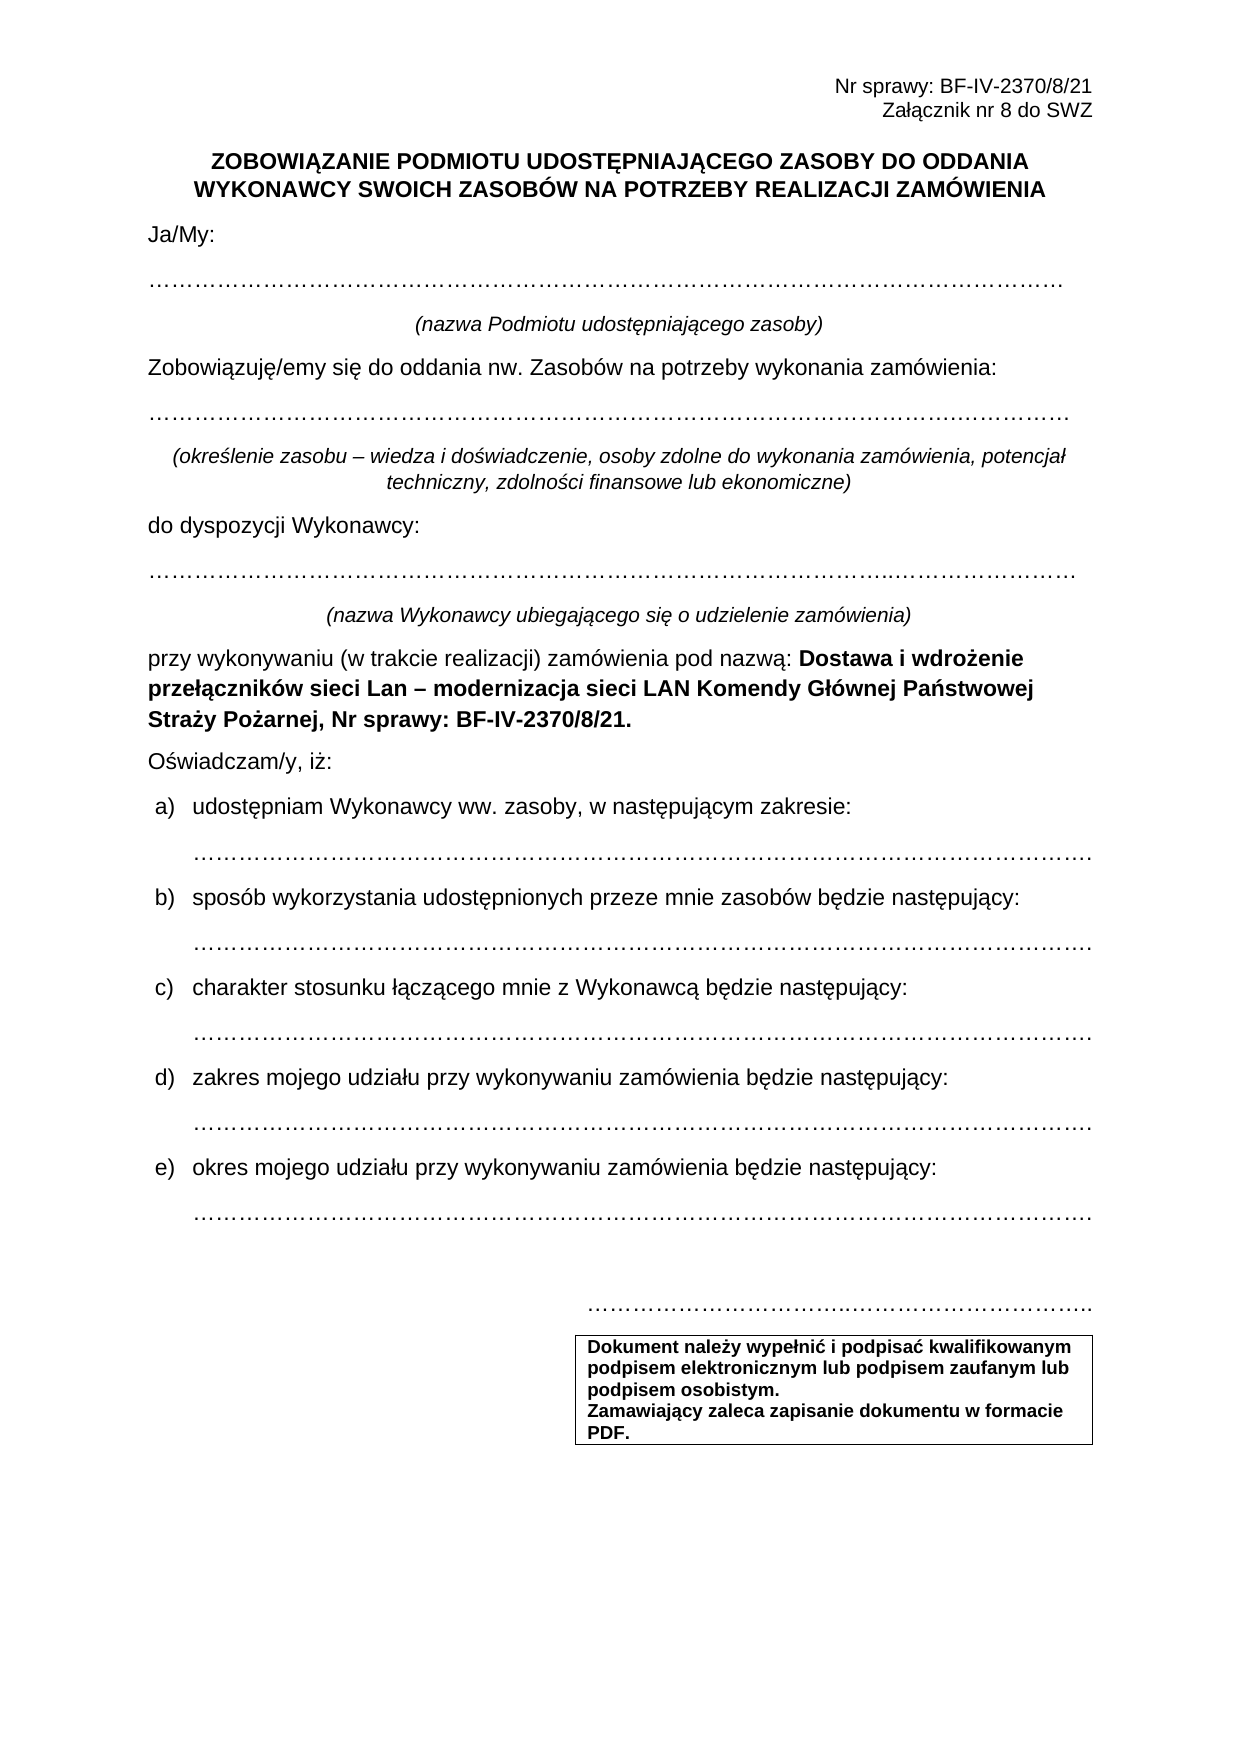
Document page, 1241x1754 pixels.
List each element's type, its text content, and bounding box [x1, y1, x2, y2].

list udostępniam Wykonawcy ww. zasoby, w następującym zakresie: [154, 793, 1093, 820]
text ………………………………………………………………………………………………………… [148, 266, 1093, 293]
text Oświadczam/y, iż: [148, 748, 1093, 774]
text (nazwa Wykonawcy ubiegającego się o udzielenie zamówienia) [148, 603, 1093, 627]
text ZOBOWIĄZANIE PODMIOTU UDOSTĘPNIAJĄCEGO ZASOBY DO ODDANIA WYKONAWCY SWOICH ZASOBÓW NA POTRZEBY REALIZACJI ZAMÓWIENIA [148, 148, 1093, 202]
text ……………………………..………………………….. [148, 1289, 1093, 1316]
text ………………………………………………………………………………………………………. [192, 1109, 1093, 1135]
text (określenie zasobu – wiedza i doświadczenie, osoby zdolne do wykonania zamówienia, potencjał techniczny, zdolności finansowe lub ekonomiczne) [148, 444, 1093, 494]
text ………………………………………………………………………………………………………. [192, 1199, 1093, 1226]
table_header Dokument należy wypełnić i podpisać kwalifikowanym podpisem elektronicznym lub podpisem zaufanym lub podpisem osobistym. Zamawiający zaleca zapisanie dokumentu w formacie PDF. [576, 1336, 1092, 1443]
text (nazwa Podmiotu udostępniającego zasoby) [148, 311, 1093, 335]
list okres mojego udziału przy wykonywaniu zamówienia będzie następujący: [154, 1154, 1093, 1181]
list sposób wykorzystania udostępnionych przeze mnie zasobów będzie następujący: [154, 883, 1093, 910]
text Zobowiązuję/emy się do oddania nw. Zasobów na potrzeby wykonania zamówienia: [148, 354, 1093, 380]
list charakter stosunku łączącego mnie z Wykonawcą będzie następujący: [154, 974, 1093, 1000]
text ……………………………………………………………………………………..…………………… [148, 557, 1093, 584]
text przy wykonywaniu (w trakcie realizacji) zamówienia pod nazwą: Dostawa i wdrożenie przełączników sieci Lan – modernizacja sieci LAN Komendy Głównej Państwowej Straży Pożarnej, Nr sprawy: BF-IV-2370/8/21. [148, 645, 1093, 732]
text ………………………………………………………………………………………………………. [192, 838, 1093, 865]
text Ja/My: [148, 221, 1093, 247]
text ………………………………………………………………………………………………………. [192, 1019, 1093, 1045]
text do dyspozycji Wykonawcy: [148, 512, 1093, 539]
text …………………………………………………………………………………………….…………… [148, 399, 1093, 425]
list zakres mojego udziału przy wykonywaniu zamówienia będzie następujący: [154, 1064, 1093, 1090]
text ………………………………………………………………………………………………………. [192, 929, 1093, 955]
